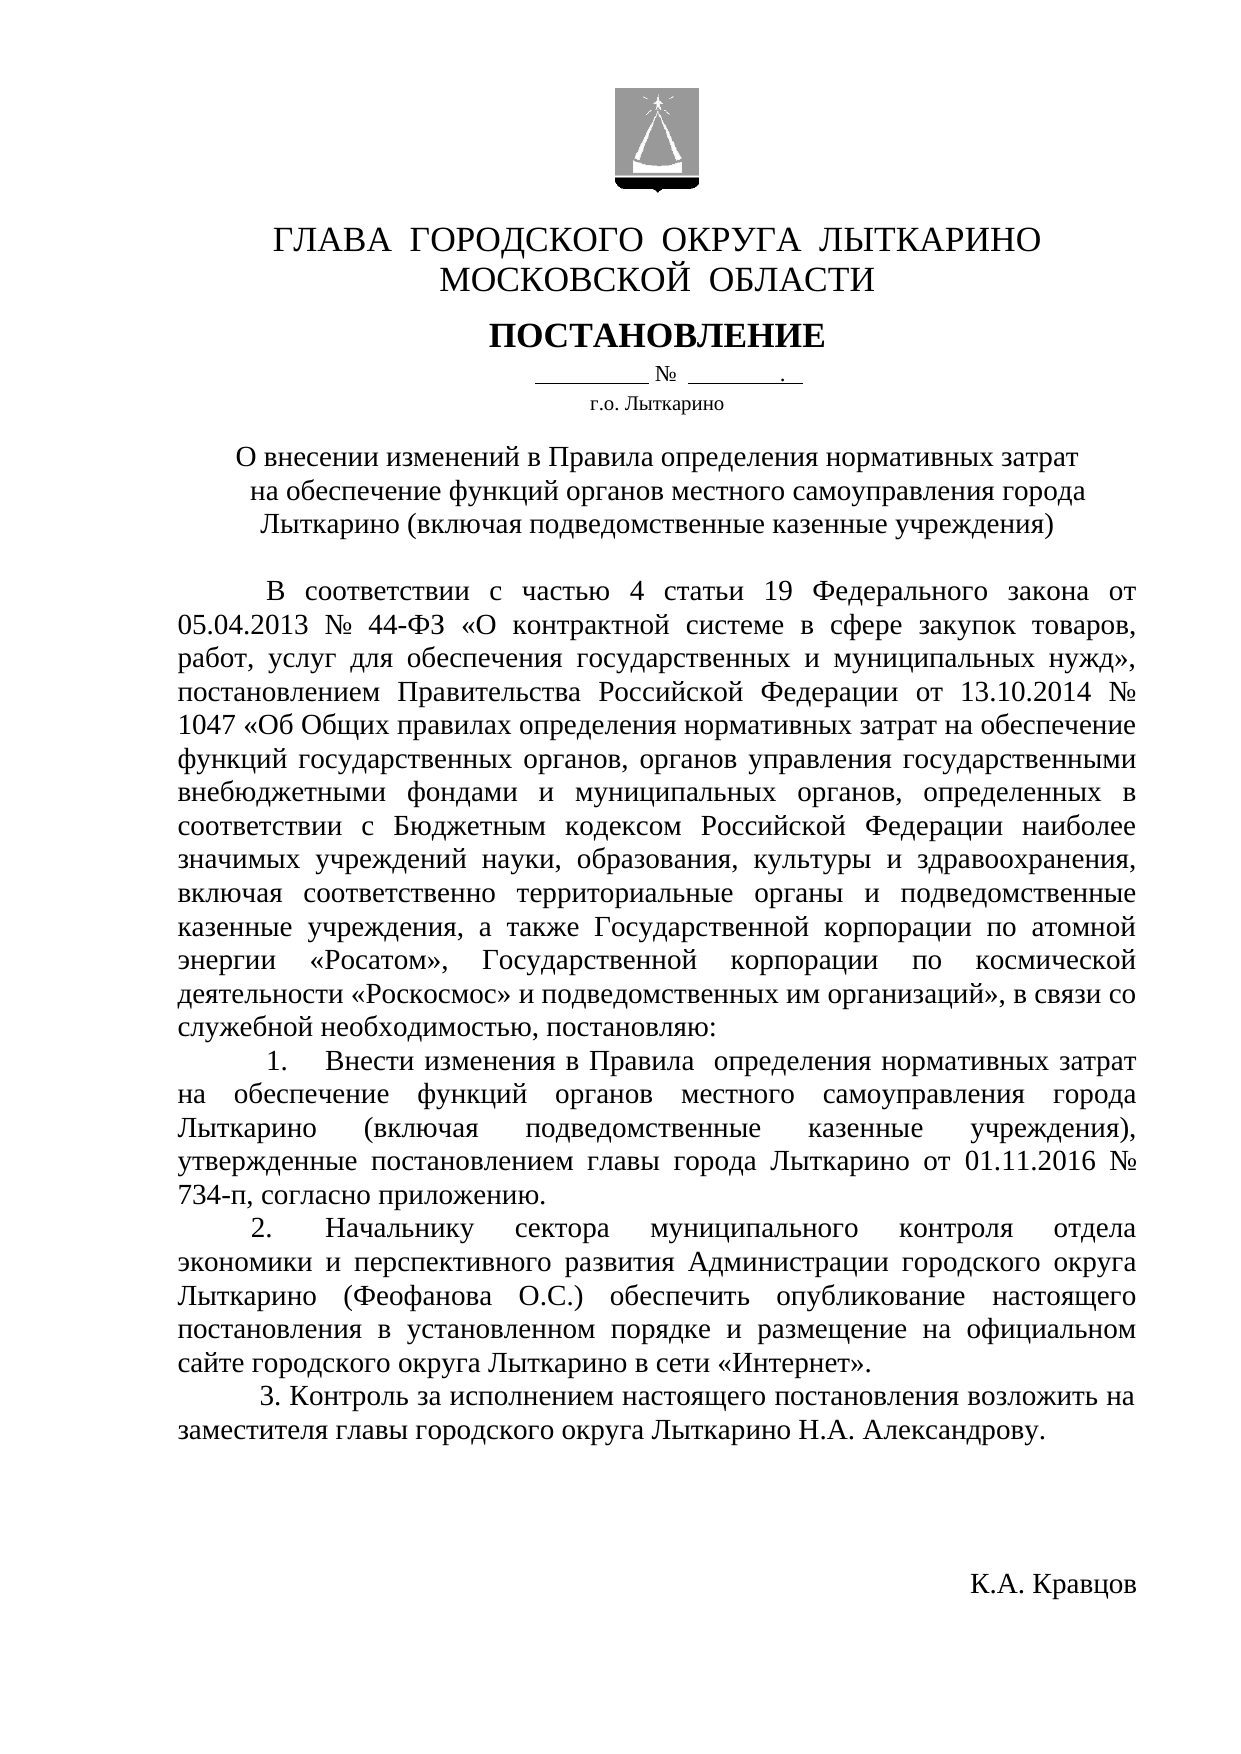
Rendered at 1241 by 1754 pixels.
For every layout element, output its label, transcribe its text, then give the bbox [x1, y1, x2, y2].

text № . [177, 359, 1137, 386]
text на обеспечение функций органов местного самоуправления города Лыткарино (включая подведомственные казенные учреждения) [177, 473, 1137, 540]
text К.А. Кравцов [177, 1566, 1137, 1599]
picture [615, 88, 699, 193]
list Внести изменения в Правила определения нормативных затрат на обеспечение функций органов местного самоуправления города Лыткарино (включая подведомственные казенные учреждения), утвержденные постановлением главы города Лыткарино от 01.11.2016 № 734-п, согласно приложению. [177, 1043, 1137, 1211]
text 3. Контроль за исполнением настоящего постановления возложить на заместителя главы городского округа Лыткарино Н.А. Александрову. [177, 1378, 1137, 1445]
text г.о. Лыткарино [177, 391, 1137, 415]
text ПОСТАНОВЛЕНИЕ [177, 314, 1137, 355]
text В соответствии с частью 4 статьи 19 Федерального закона от 05.04.2013 № 44-ФЗ «О контрактной системе в сфере закупок товаров, работ, услуг для обеспечения государственных и муниципальных нужд», постановлением Правительства Российской Федерации от 13.10.2014 № 1047 «Об Общих правилах определения нормативных затрат на обеспечение функций государственных органов, органов управления государственными внебюджетными фондами и муниципальных органов, определенных в соответствии с Бюджетным кодексом Российской Федерации наиболее значимых учреждений науки, образования, культуры и здравоохранения, включая соответственно территориальные органы и подведомственные казенные учреждения, а также Государственной корпорации по атомной энергии «Росатом», Государственной корпорации по космической деятельности «Роскосмос» и подведомственных им организаций», в связи со служебной необходимостью, постановляю: [177, 573, 1137, 1043]
list Начальнику сектора муниципального контроля отдела экономики и перспективного развития Администрации городского округа Лыткарино (Феофанова О.С.) обеспечить опубликование настоящего постановления в установленном порядке и размещение на официальном сайте городского округа Лыткарино в сети «Интернет». [177, 1211, 1137, 1378]
text ГЛАВА ГОРОДСКОГО ОКРУГА ЛЫТКАРИНО МОСКОВСКОЙ ОБЛАСТИ [177, 218, 1137, 299]
text О внесении изменений в Правила определения нормативных затрат [177, 439, 1137, 473]
